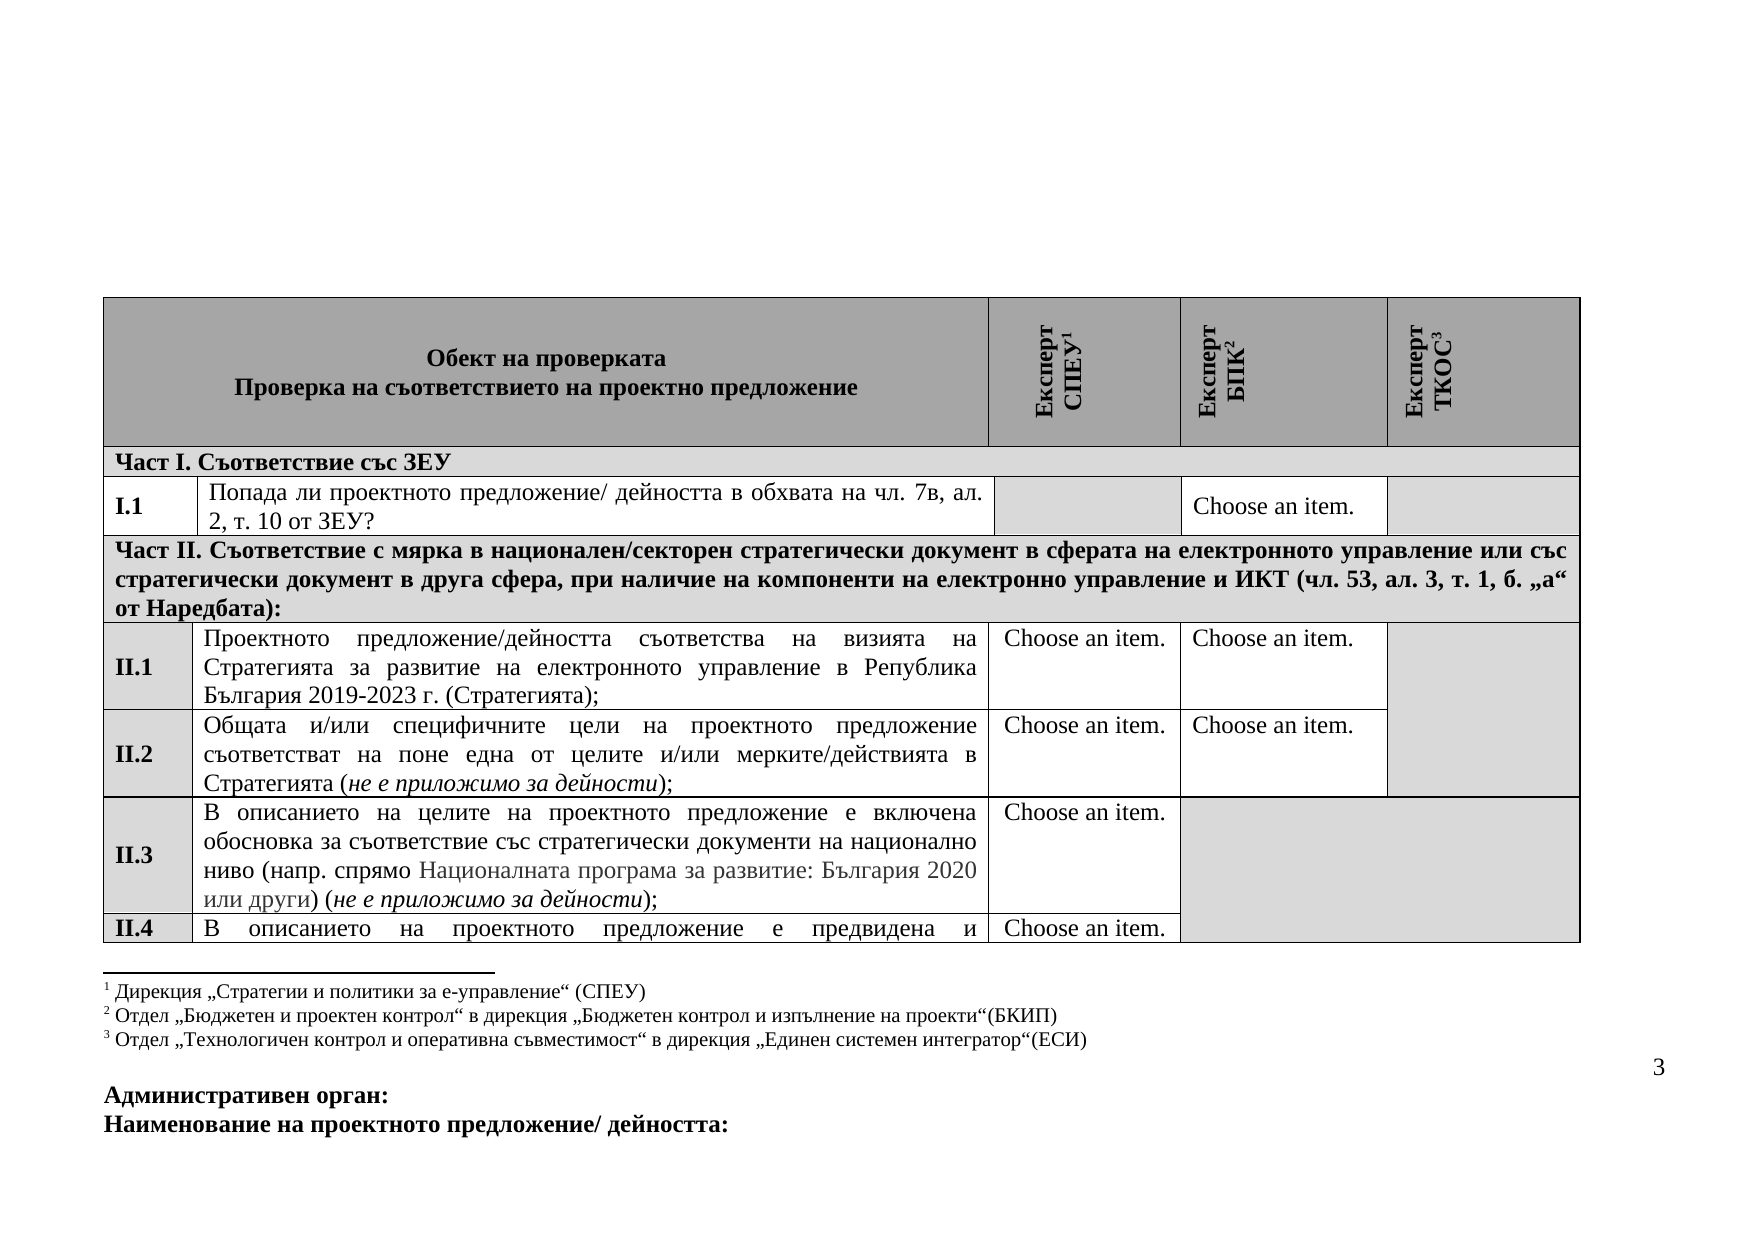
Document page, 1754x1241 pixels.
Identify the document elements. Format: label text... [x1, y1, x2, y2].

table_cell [193, 914, 988, 942]
table_header Обект на проверката Проверка на съответствието на проектно предложение [104, 298, 988, 446]
table_cell Общата и/или специфичните цели на проектното предложение съответстват на поне една от целите и/или мерките/действията в Стратегията (не е приложимо за дейности); [193, 710, 988, 796]
table_cell [989, 798, 1180, 912]
table_cell Проектното предложение/дейността съответства на визията на Стратегията за развитие на електронното управление в Република България 2019-2023 г. (Стратегията); [193, 623, 988, 709]
table_cell [1182, 477, 1387, 534]
table_header Експерт ТКОС [1388, 298, 1579, 446]
table_cell [1388, 623, 1579, 796]
table_cell [1181, 710, 1387, 796]
table_cell [995, 477, 1181, 534]
table_cell [989, 623, 1180, 709]
table_header Експерт БПК [1181, 298, 1387, 446]
table_cell Попада ли проектното предложение/ дейността в обхвата на чл. 7в, ал. 2, т. 10 от ЗЕУ? [198, 477, 994, 534]
table_cell Част II. Съответствие с мярка в национален/секторен стратегически документ в сферата на електронното управление или със стратегически документ в друга сфера, при наличие на компоненти на електронно управление и ИКТ (чл. 53, ал. 3, т. 1, б. „а“ от Наредбата): [104, 536, 1579, 622]
table_cell II.1 [104, 623, 192, 709]
table_cell [1181, 623, 1387, 709]
table_cell II.2 [104, 710, 192, 796]
table_cell Част I. Съответствие със ЗЕУ [104, 447, 1579, 476]
table_cell [989, 710, 1180, 796]
table_cell I.1 [104, 477, 197, 534]
table_cell II.4 [104, 914, 192, 942]
table_cell [1388, 477, 1579, 534]
table_cell [989, 914, 1180, 942]
table_cell II.3 [104, 798, 192, 912]
table_header Експерт СПЕУ [989, 298, 1180, 446]
table_cell [1181, 798, 1579, 942]
table_cell В описанието на целите на проектното предложение е включена обосновка за съответствие със стратегически документи на национално ниво (напр. спрямо Националната програма за развитие: България 2020 или други) (не е приложимо за дейности); [193, 798, 988, 912]
